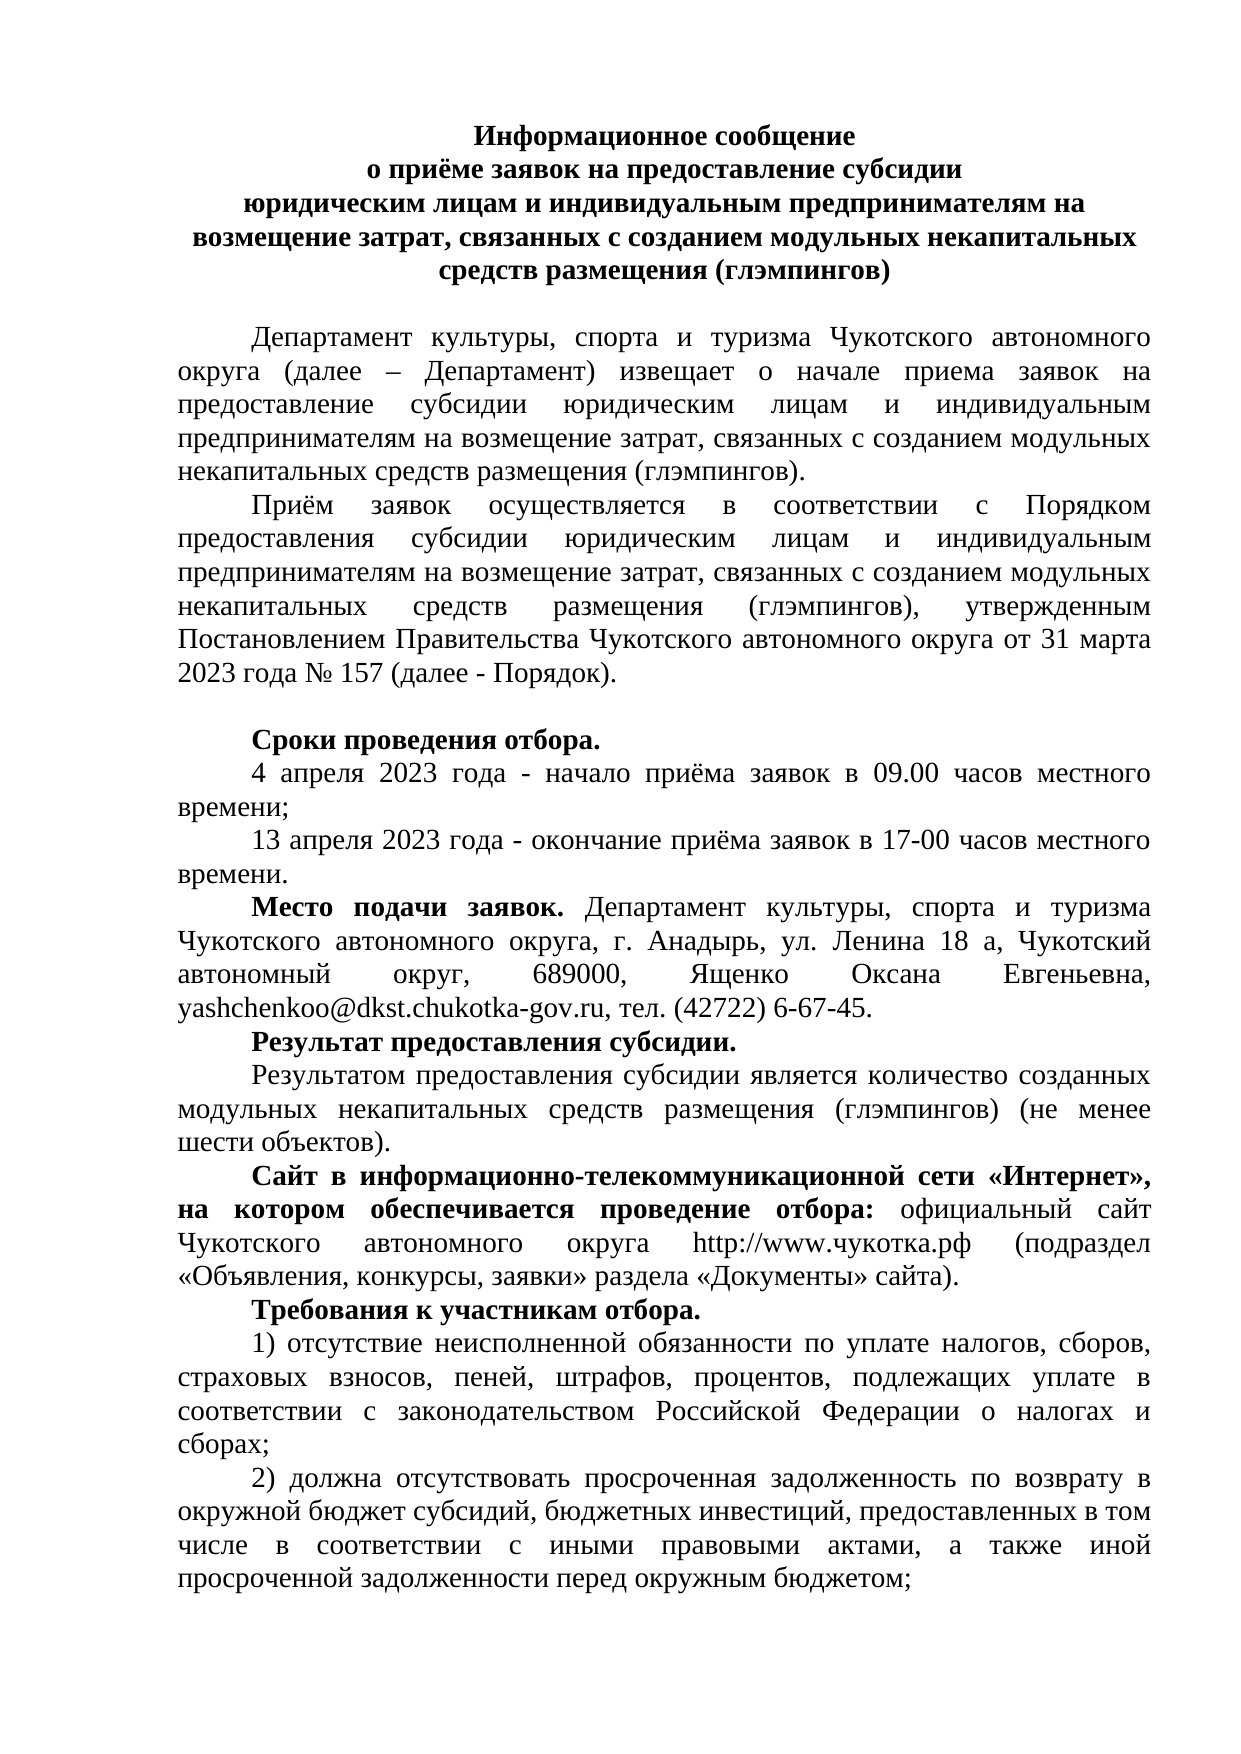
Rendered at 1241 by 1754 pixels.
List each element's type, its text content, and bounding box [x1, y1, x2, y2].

text Требования к участникам отбора. [177, 1292, 1152, 1326]
text Результат предоставления субсидии. [177, 1024, 1152, 1057]
text 2) должна отсутствовать просроченная задолженность по возврату в окружной бюджет субсидий, бюджетных инвестиций, предоставленных в том числе в соответствии с иными правовыми актами, а также иной просроченной задолженности перед окружным бюджетом; [177, 1460, 1152, 1594]
text Сайт в информационно-телекоммуникационной сети «Интернет», на котором обеспечивается проведение отбора: официальный сайт Чукотского автономного округа http://www.чукотка.рф (подраздел «Объявления, конкурсы, заявки» раздела «Документы» сайта). [177, 1158, 1152, 1292]
text Информационное сообщение [177, 118, 1152, 152]
text о приёме заявок на предоставление субсидии [177, 152, 1152, 185]
text Место подачи заявок. Департамент культуры, спорта и туризма Чукотского автономного округа, г. Анадырь, ул. Ленина 18 а, Чукотский автономный округ, 689000, Ященко Оксана Евгеньевна, yashchenkoo@dkst.chukotka-gov.ru, тел. (42722) 6-67-45. [177, 889, 1152, 1024]
text Приём заявок осуществляется в соответствии с Порядком предоставления субсидии юридическим лицам и индивидуальным предпринимателям на возмещение затрат, связанных с созданием модульных некапитальных средств размещения (глэмпингов), утвержденным Постановлением Правительства Чукотского автономного округа от 31 марта 2023 года № 157 (далее - Порядок). [177, 487, 1152, 688]
text 1) отсутствие неисполненной обязанности по уплате налогов, сборов, страховых взносов, пеней, штрафов, процентов, подлежащих уплате в соответствии с законодательством Российской Федерации о налогах и сборах; [177, 1326, 1152, 1460]
text Департамент культуры, спорта и туризма Чукотского автономного округа (далее – Департамент) извещает о начале приема заявок на предоставление субсидии юридическим лицам и индивидуальным предпринимателям на возмещение затрат, связанных с созданием модульных некапитальных средств размещения (глэмпингов). [177, 319, 1152, 487]
text Сроки проведения отбора. [177, 722, 1152, 755]
text 13 апреля 2023 года - окончание приёма заявок в 17-00 часов местного времени. [177, 822, 1152, 889]
text 4 апреля 2023 года - начало приёма заявок в 09.00 часов местного времени; [177, 755, 1152, 822]
text Результатом предоставления субсидии является количество созданных модульных некапитальных средств размещения (глэмпингов) (не менее шести объектов). [177, 1057, 1152, 1158]
text юридическим лицам и индивидуальным предпринимателям на возмещение затрат, связанных с созданием модульных некапитальных средств размещения (глэмпингов) [177, 185, 1152, 286]
